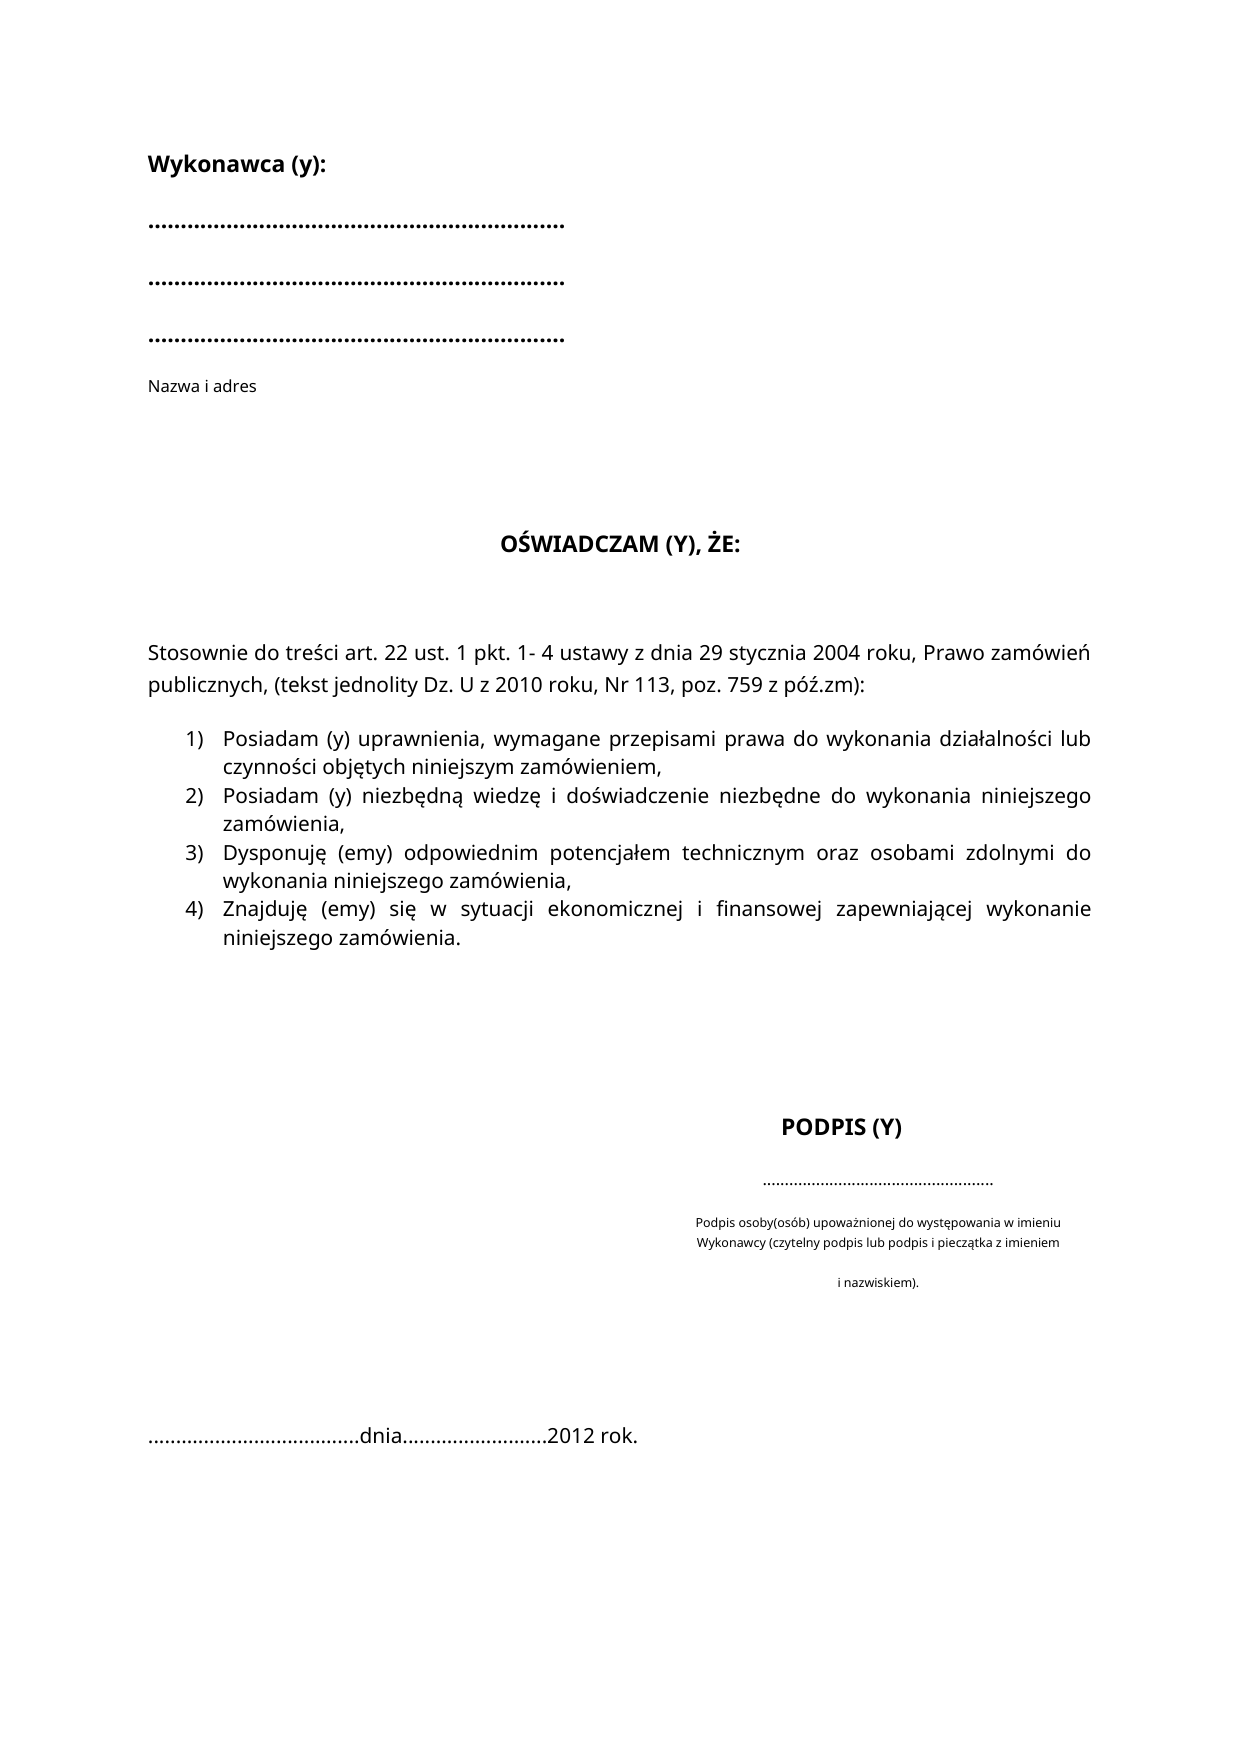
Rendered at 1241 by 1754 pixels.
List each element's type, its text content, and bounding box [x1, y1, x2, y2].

list Znajduję (emy) się w sytuacji ekonomicznej i finansowej zapewniającej wykonanie niniejszego zamówienia. [185, 894, 1093, 951]
text ................................................................ [148, 204, 1093, 236]
text i nazwiskiem). [664, 1274, 1093, 1292]
text PODPIS (Y) [590, 1111, 1093, 1142]
text Podpis osoby(osób) upoważnionej do występowania w imieniu Wykonawcy (czytelny podpis lub podpis i pieczątka z imieniem [664, 1214, 1093, 1251]
list Posiadam (y) niezbędną wiedzę i doświadczenie niezbędne do wykonania niniejszego zamówienia, [185, 781, 1093, 838]
text OŚWIADCZAM (Y), ŻE: [148, 528, 1093, 559]
list Dysponuję (emy) odpowiednim potencjałem technicznym oraz osobami zdolnymi do wykonania niniejszego zamówienia, [185, 838, 1093, 894]
text Nazwa i adres [148, 375, 1093, 397]
text ......................................dnia..........................2012 rok. [148, 1421, 1093, 1449]
text ................................................................ [148, 261, 1093, 292]
list Posiadam (y) uprawnienia, wymagane przepisami prawa do wykonania działalności lub czynności objętych niniejszym zamówieniem, [185, 724, 1093, 781]
text .................................................... [664, 1168, 1093, 1190]
text Wykonawca (y): [148, 148, 1093, 179]
text Stosownie do treści art. 22 ust. 1 pkt. 1- 4 ustawy z dnia 29 stycznia 2004 roku, Prawo zamówień publicznych, (tekst jednolity Dz. U z 2010 roku, Nr 113, poz. 759 z póź.zm): [148, 638, 1093, 699]
text ................................................................ [148, 318, 1093, 349]
